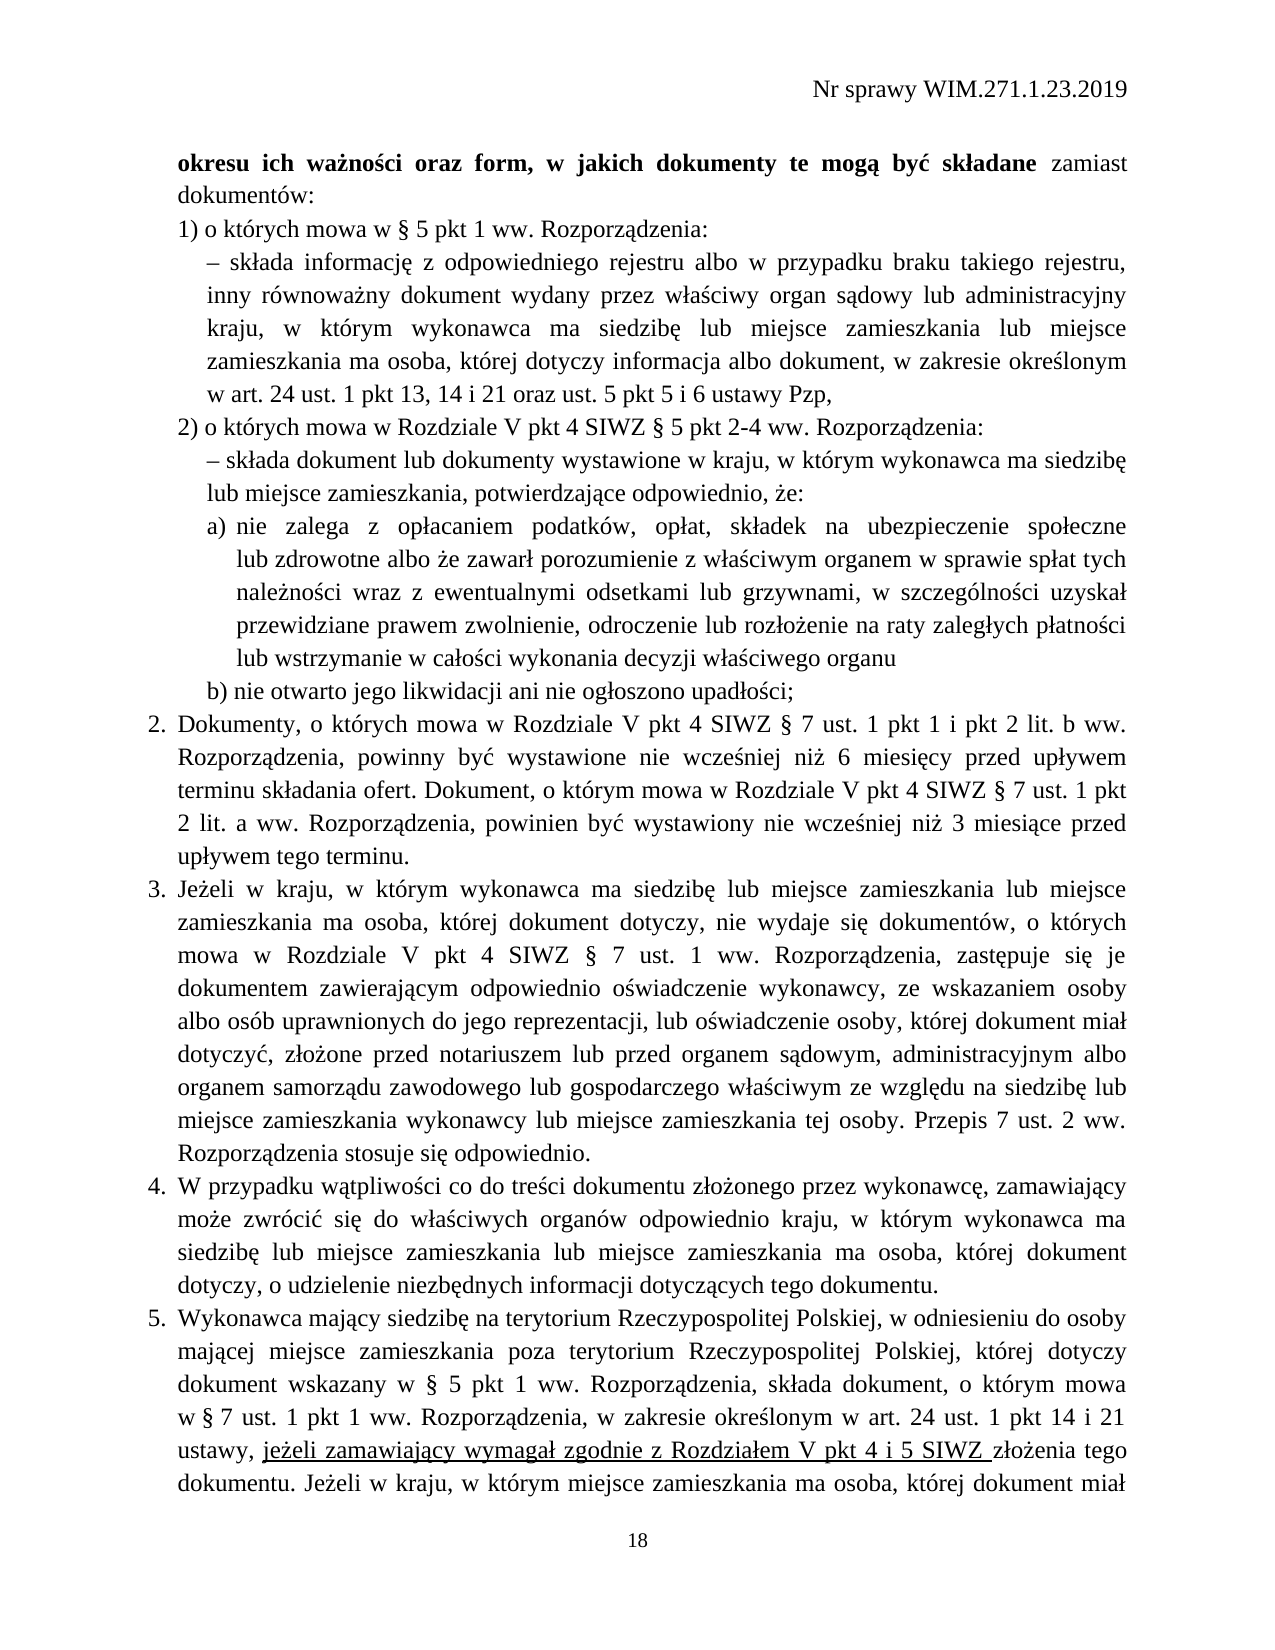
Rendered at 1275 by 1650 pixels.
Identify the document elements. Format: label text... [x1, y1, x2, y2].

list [148, 1303, 1127, 1497]
list nie zalega z opłacaniem podatków, opłat, składek na ubezpieczenie społeczne lub zdrowotne albo że zawarł porozumienie z właściwym organem w sprawie spłat tych należności wraz z ewentualnymi odsetkami lub grzywnami, w szczególności uzyskał przewidziane prawem zwolnienie, odroczenie lub rozłożenie na raty zaległych płatności lub wstrzymanie w całości wykonania decyzji właściwego organu [207, 511, 1127, 672]
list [148, 148, 1127, 209]
list W przypadku wątpliwości co do treści dokumentu złożonego przez wykonawcę, zamawiający może zwrócić się do właściwych organów odpowiednio kraju, w którym wykonawca ma siedzibę lub miejsce zamieszkania lub miejsce zamieszkania ma osoba, której dokument dotyczy, o udzielenie niezbędnych informacji dotyczących tego dokumentu. [148, 1171, 1127, 1299]
list Jeżeli w kraju, w którym wykonawca ma siedzibę lub miejsce zamieszkania lub miejsce zamieszkania ma osoba, której dokument dotyczy, nie wydaje się dokumentów, o których mowa w Rozdziale V pkt 4 SIWZ § 7 ust. 1 ww. Rozporządzenia, zastępuje się je dokumentem zawierającym odpowiednio oświadczenie wykonawcy, ze wskazaniem osoby albo osób uprawnionych do jego reprezentacji, lub oświadczenie osoby, której dokument miał dotyczyć, złożone przed notariuszem lub przed organem sądowym, administracyjnym albo organem samorządu zawodowego lub gospodarczego właściwym ze względu na siedzibę lub miejsce zamieszkania wykonawcy lub miejsce zamieszkania tej osoby. Przepis 7 ust. 2 ww. Rozporządzenia stosuje się odpowiednio. [148, 874, 1127, 1167]
text – składa informację z odpowiedniego rejestru albo w przypadku braku takiego rejestru, inny równoważny dokument wydany przez właściwy organ sądowy lub administracyjny kraju, w którym wykonawca ma siedzibę lub miejsce zamieszkania lub miejsce zamieszkania ma osoba, której dotyczy informacja albo dokument, w zakresie określonym w art. 24 ust. 1 pkt 13, 14 i 21 oraz ust. 5 pkt 5 i 6 ustawy Pzp, [207, 247, 1127, 407]
text – składa dokument lub dokumenty wystawione w kraju, w którym wykonawca ma siedzibę lub miejsce zamieszkania, potwierdzające odpowiednio, że: [207, 445, 1127, 507]
list Dokumenty, o których mowa w Rozdziale V pkt 4 SIWZ § 7 ust. 1 pkt 1 i pkt 2 lit. b ww. Rozporządzenia, powinny być wystawione nie wcześniej niż 6 miesięcy przed upływem terminu składania ofert. Dokument, o którym mowa w Rozdziale V pkt 4 SIWZ § 7 ust. 1 pkt 2 lit. a ww. Rozporządzenia, powinien być wystawiony nie wcześniej niż 3 miesiące przed upływem tego terminu. [148, 709, 1127, 870]
text 1) o których mowa w § 5 pkt 1 ww. Rozporządzenia: [177, 214, 1127, 242]
text b) nie otwarto jego likwidacji ani nie ogłoszono upadłości; [207, 676, 1127, 705]
text 2) o których mowa w Rozdziale V pkt 4 SIWZ § 5 pkt 2-4 ww. Rozporządzenia: [177, 412, 1127, 441]
